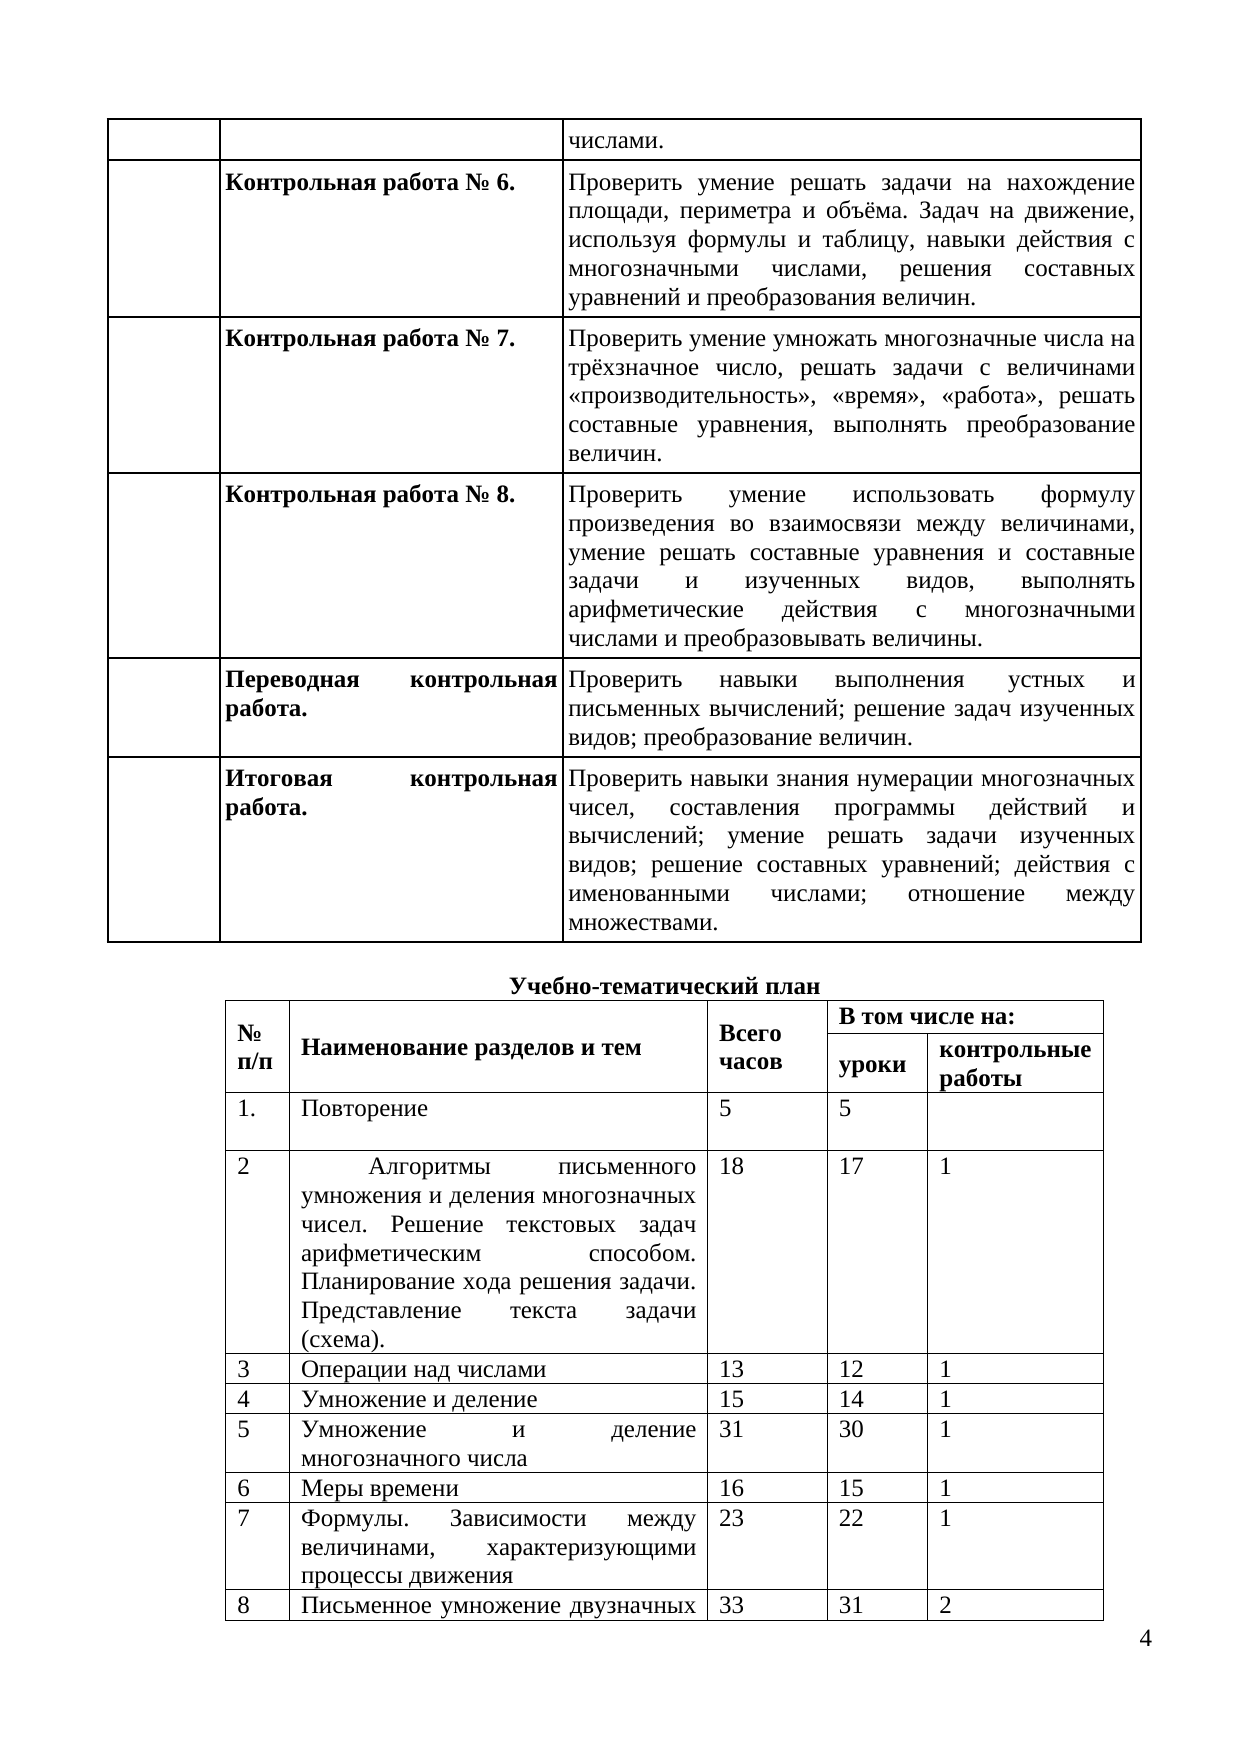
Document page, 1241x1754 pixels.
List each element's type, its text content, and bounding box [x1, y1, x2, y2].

table_cell 33 [708, 1590, 827, 1620]
table_cell Операции над числами [290, 1354, 707, 1383]
table_cell [109, 161, 219, 316]
table_cell 5 [828, 1093, 927, 1150]
table_cell 6 [226, 1473, 289, 1502]
table_cell Алгоритмы письменного умножения и деления многозначных чисел. Решение текстовых задач арифметическим способом. Планирование хода решения задачи. Представление текста задачи (схема). [290, 1151, 707, 1353]
table_cell 17 [828, 1151, 927, 1353]
table_cell 22 [828, 1503, 927, 1589]
table_cell Проверить умение использовать формулу произведения во взаимосвязи между величинами, умение решать составные уравнения и составные задачи и изученных видов, выполнять арифметические действия с многозначными числами и преобразовывать величины. [564, 474, 1140, 657]
table_cell Проверить умение решать задачи на нахождение площади, периметра и объёма. Задач на движение, используя формулы и таблицу, навыки действия с многозначными числами, решения составных уравнений и преобразования величин. [564, 161, 1140, 316]
table_cell 2 [928, 1590, 1103, 1620]
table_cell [221, 120, 562, 159]
table_cell 13 [708, 1354, 827, 1383]
table_cell [109, 474, 219, 657]
table_header Наименование разделов и тем [290, 1001, 707, 1092]
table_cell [564, 120, 1140, 159]
table_cell 12 [828, 1354, 927, 1383]
table_header Всего часов [708, 1001, 827, 1092]
table_cell 16 [708, 1473, 827, 1502]
table_cell 7 [226, 1503, 289, 1589]
table_cell [928, 1093, 1103, 1150]
table_cell 18 [708, 1151, 827, 1353]
table_cell Умножение и деление [290, 1384, 707, 1413]
table_cell 5 [226, 1414, 289, 1472]
table_cell Проверить навыки выполнения устных и письменных вычислений; решение задач изученных видов; преобразование величин. [564, 659, 1140, 756]
table_cell 14 [828, 1384, 927, 1413]
table_cell Итоговая контрольная работа. [221, 758, 562, 941]
table_cell Повторение [290, 1093, 707, 1150]
table_cell Контрольная работа № 6. [221, 161, 562, 316]
table_cell 31 [828, 1590, 927, 1620]
table_cell 1. [226, 1093, 289, 1150]
table_cell 15 [828, 1473, 927, 1502]
text Учебно-тематический план [177, 971, 1152, 1000]
table_header В том числе на: [828, 1001, 1103, 1033]
table_cell 1 [928, 1354, 1103, 1383]
table_cell 1 [928, 1503, 1103, 1589]
table_cell 3 [226, 1354, 289, 1383]
table_cell Контрольная работа № 8. [221, 474, 562, 657]
table_cell 5 [708, 1093, 827, 1150]
table_cell 15 [708, 1384, 827, 1413]
table_cell 1 [928, 1151, 1103, 1353]
table_cell Переводная контрольная работа. [221, 659, 562, 756]
table_cell 8 [226, 1590, 289, 1620]
table_cell [109, 758, 219, 941]
table_cell 23 [708, 1503, 827, 1589]
table_header № п/п [226, 1001, 289, 1092]
table_cell 31 [708, 1414, 827, 1472]
table_cell 1 [928, 1384, 1103, 1413]
table_cell Меры времени [290, 1473, 707, 1502]
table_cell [290, 1590, 707, 1620]
table_cell контрольные работы [928, 1034, 1103, 1092]
table_cell уроки [828, 1034, 927, 1092]
table_cell [109, 659, 219, 756]
table_cell [109, 318, 219, 472]
table_cell 1 [928, 1414, 1103, 1472]
table_cell Формулы. Зависимости между величинами, характеризующими процессы движения [290, 1503, 707, 1589]
table_cell 4 [226, 1384, 289, 1413]
table_cell 1 [928, 1473, 1103, 1502]
table_cell Контрольная работа № 7. [221, 318, 562, 472]
table_cell 30 [828, 1414, 927, 1472]
table_cell 2 [226, 1151, 289, 1353]
table_cell Умножение и деление многозначного числа [290, 1414, 707, 1472]
table_cell Проверить умение умножать многозначные числа на трёхзначное число, решать задачи с величинами «производительность», «время», «работа», решать составные уравнения, выполнять преобразование величин. [564, 318, 1140, 472]
table_cell [109, 120, 219, 159]
table_cell Проверить навыки знания нумерации многозначных чисел, составления программы действий и вычислений; умение решать задачи изученных видов; решение составных уравнений; действия с именованными числами; отношение между множествами. [564, 758, 1140, 941]
